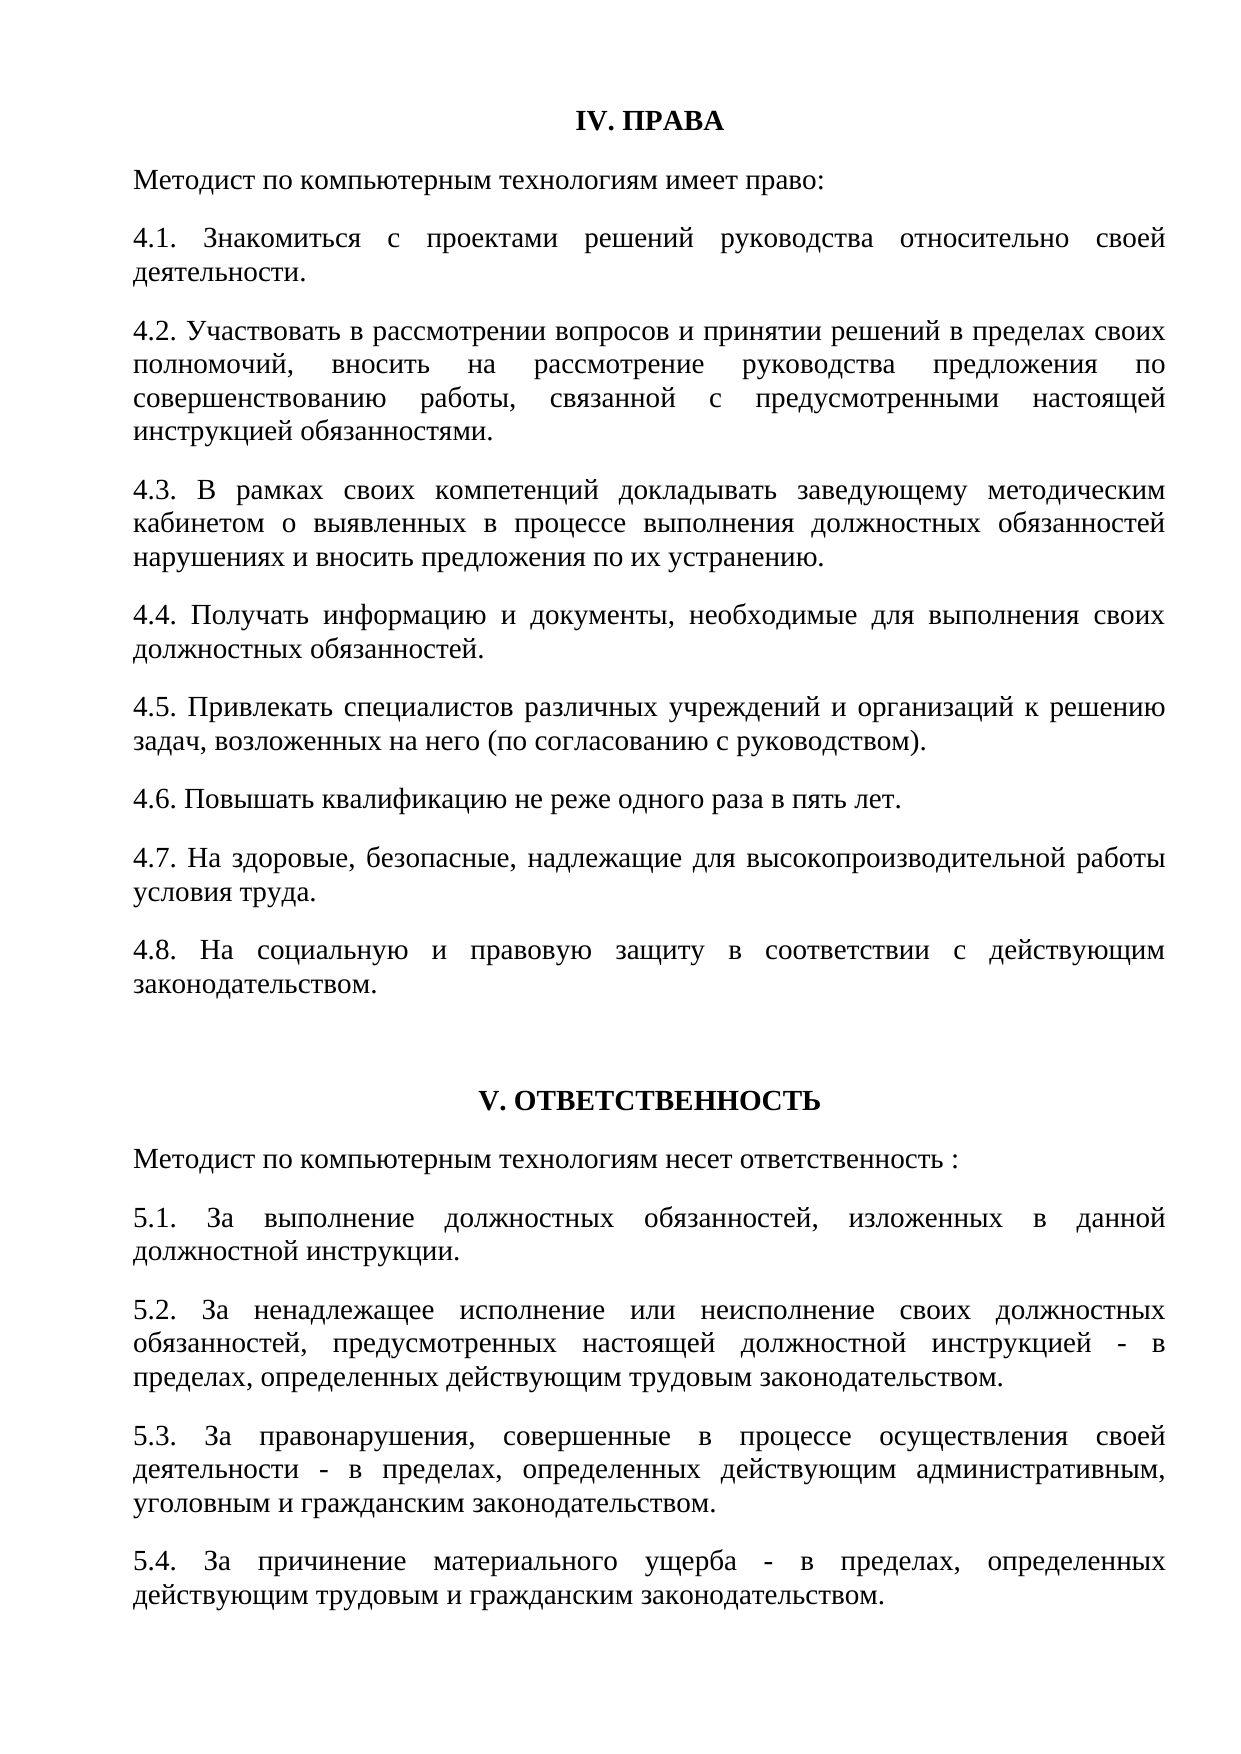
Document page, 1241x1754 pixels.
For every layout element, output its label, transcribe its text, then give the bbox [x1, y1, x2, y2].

text 4.7. На здоровые, безопасные, надлежащие для высокопроизводительной работы условия труда. [133, 840, 1167, 907]
text Методист по компьютерным технологиям несет ответственность : [133, 1141, 1167, 1175]
text 4.6. Повышать квалификацию не реже одного раза в пять лет. [133, 782, 1167, 815]
text 5.4. За причинение материального ущерба - в пределах, определенных действующим трудовым и гражданским законодательством. [133, 1543, 1167, 1610]
text 4.1. Знакомиться с проектами решений руководства относительно своей деятельности. [133, 221, 1167, 288]
text ІV. ПРАВА [133, 103, 1167, 137]
text V. ОТВЕТСТВЕННОСТЬ [133, 1083, 1167, 1116]
text 4.4. Получать информацию и документы, необходимые для выполнения своих должностных обязанностей. [133, 597, 1167, 664]
text 4.2. Участвовать в рассмотрении вопросов и принятии решений в пределах своих полномочий, вносить на рассмотрение руководства предложения по совершенствованию работы, связанной с предусмотренными настоящей инструкцией обязанностями. [133, 313, 1167, 447]
text 5.2. За ненадлежащее исполнение или неисполнение своих должностных обязанностей, предусмотренных настоящей должностной инструкцией - в пределах, определенных действующим трудовым законодательством. [133, 1292, 1167, 1393]
text 4.5. Привлекать специалистов различных учреждений и организаций к решению задач, возложенных на него (по согласованию с руководством). [133, 689, 1167, 757]
text 4.3. В рамках своих компетенций докладывать заведующему методическим кабинетом о выявленных в процессе выполнения должностных обязанностей нарушениях и вносить предложения по их устранению. [133, 472, 1167, 572]
text Методист по компьютерным технологиям имеет право: [133, 162, 1167, 196]
text 5.3. За правонарушения, совершенные в процессе осуществления своей деятельности - в пределах, определенных действующим административным, уголовным и гражданским законодательством. [133, 1418, 1167, 1518]
text 5.1. За выполнение должностных обязанностей, изложенных в данной должностной инструкции. [133, 1200, 1167, 1267]
text 4.8. На социальную и правовую защиту в соответствии с действующим законодательством. [133, 932, 1167, 999]
